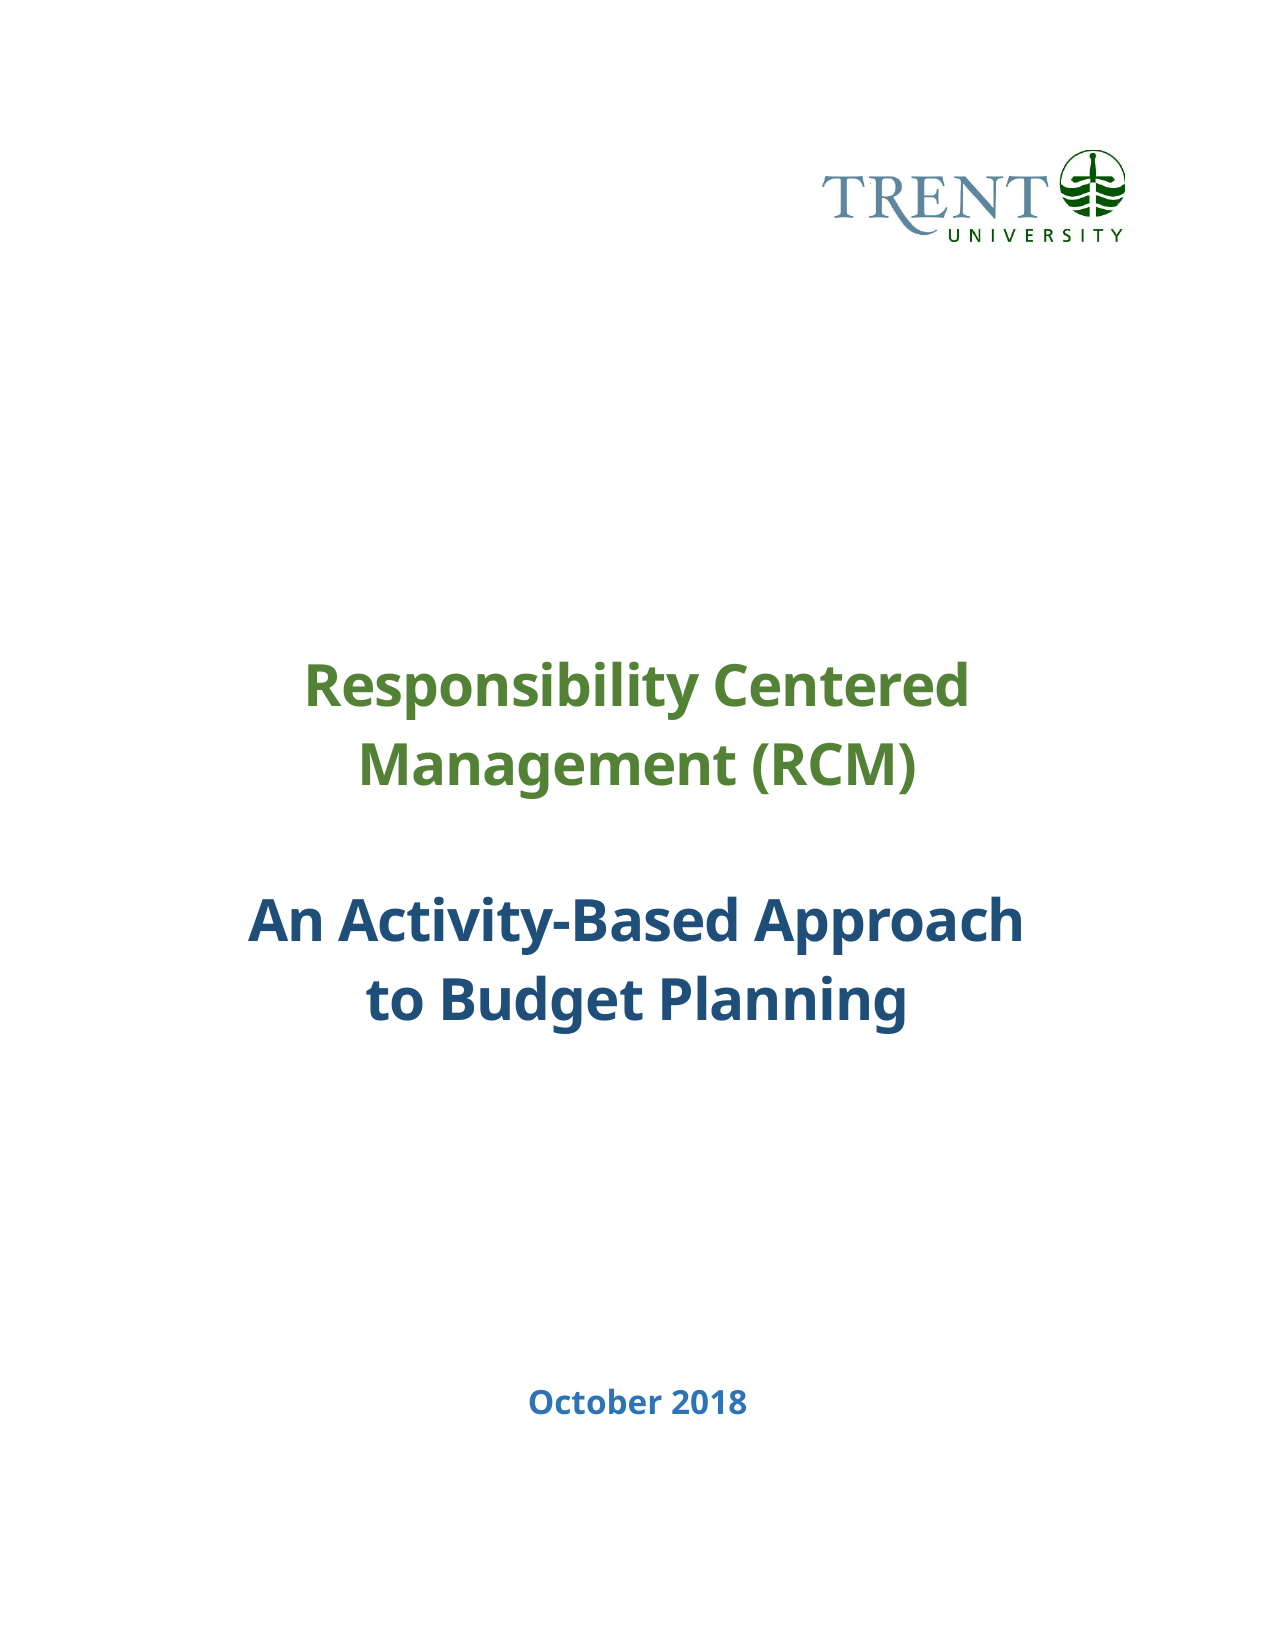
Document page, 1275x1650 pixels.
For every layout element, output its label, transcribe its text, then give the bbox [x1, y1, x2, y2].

title Responsibility Centered Management (RCM) [150, 644, 1125, 803]
picture [822, 150, 1125, 242]
title to Budget Planning [150, 958, 1125, 1037]
subtitle October 2018 [150, 1379, 1125, 1424]
title An Activity-Based Approach [150, 878, 1125, 958]
